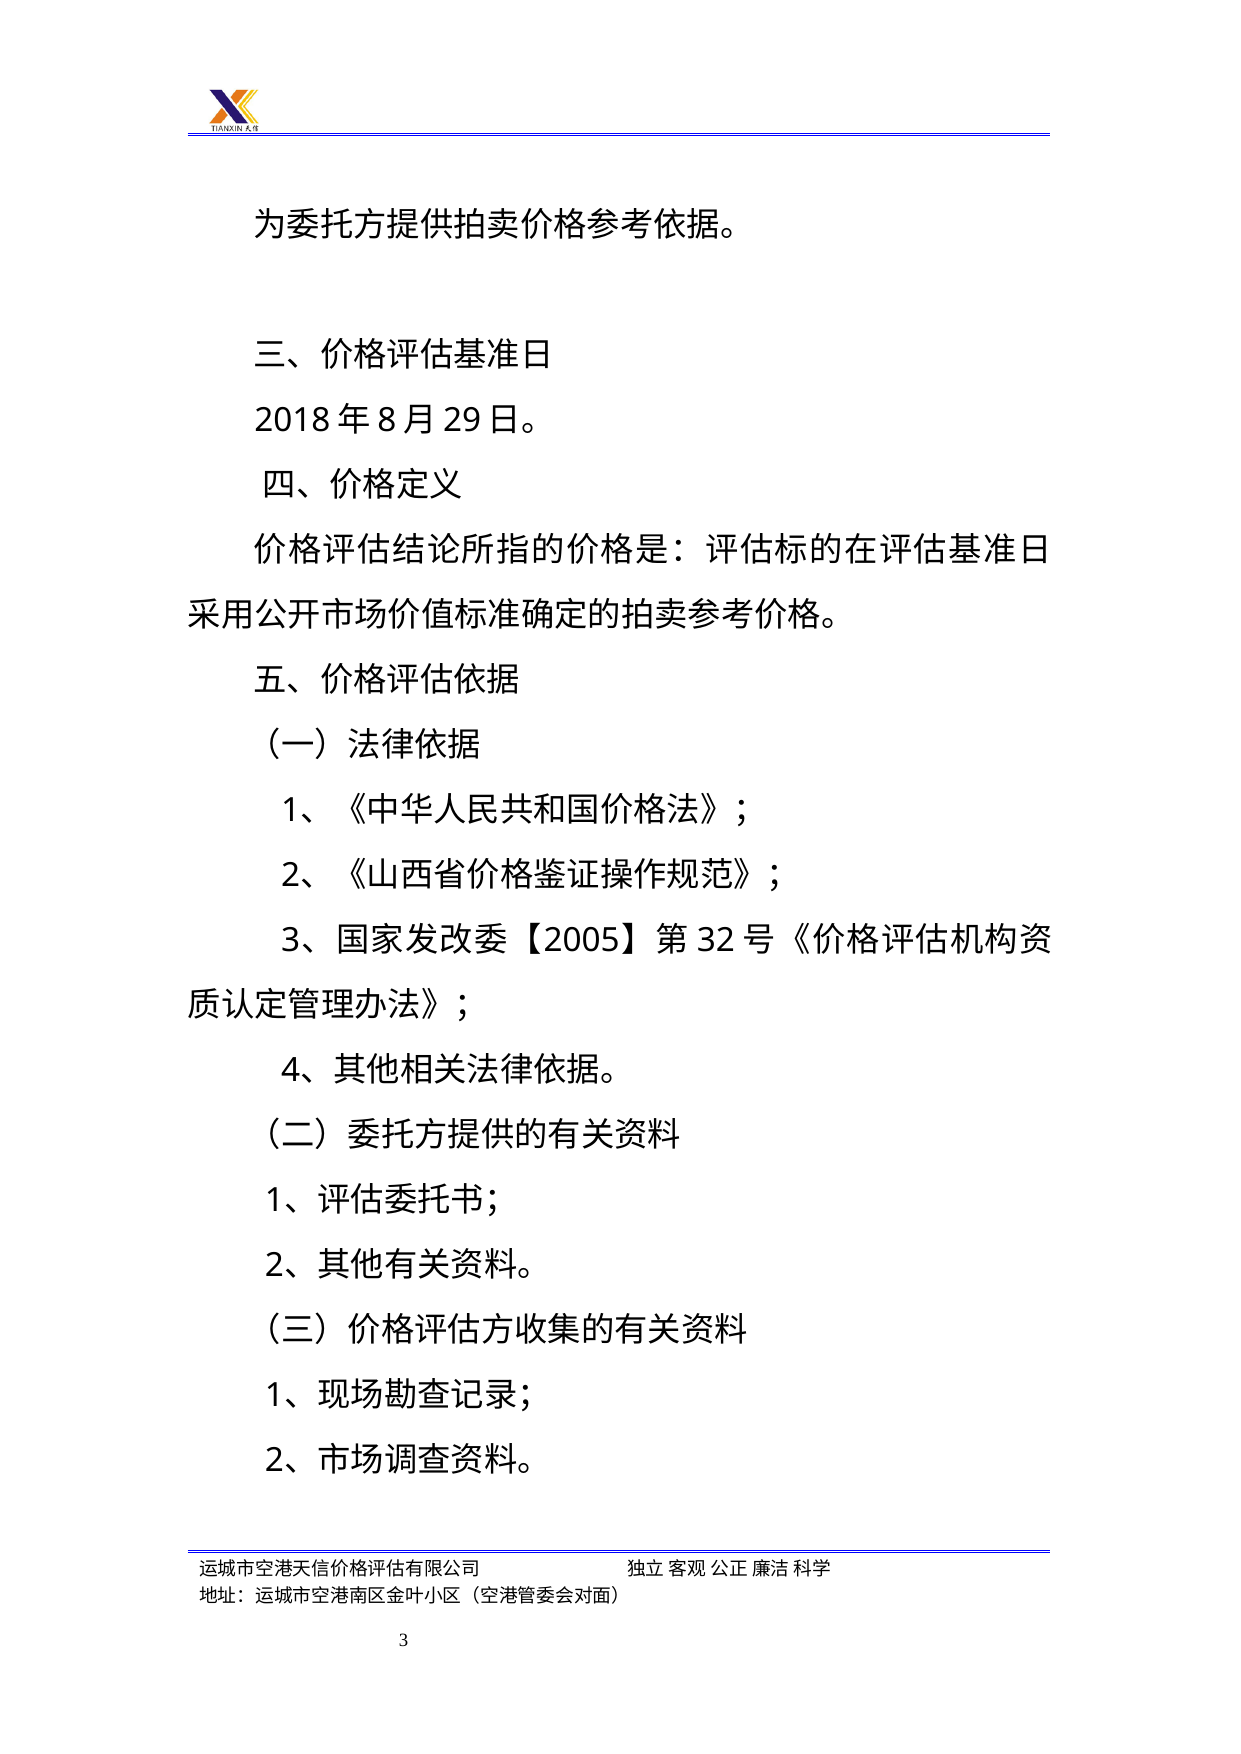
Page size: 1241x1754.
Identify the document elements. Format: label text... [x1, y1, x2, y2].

text 1、现场勘查记录； [187, 1359, 1053, 1424]
text （二）委托方提供的有关资料 [187, 1099, 1053, 1164]
text 2、市场调查资料。 [187, 1424, 1053, 1489]
text 2018年8月29日。 [187, 384, 1053, 449]
text 为委托方提供拍卖价格参考依据。 [187, 189, 1053, 254]
text 4、其他相关法律依据。 [187, 1034, 1053, 1099]
text 2、《山西省价格鉴证操作规范》； [187, 839, 1053, 904]
text 四、价格定义 [262, 449, 1053, 514]
text （一）法律依据 [187, 709, 1053, 774]
text （三）价格评估方收集的有关资料 [187, 1294, 1053, 1359]
text 五、价格评估依据 [187, 644, 1053, 709]
text 2、其他有关资料。 [187, 1229, 1053, 1294]
text 价格评估结论所指的价格是：评估标的在评估基准日采用公开市场价值标准确定的拍卖参考价格。 [187, 514, 1053, 644]
text 三、价格评估基准日 [187, 319, 1053, 384]
text 1、《中华人民共和国价格法》； [187, 774, 1053, 839]
picture [187, 88, 280, 133]
text 3、国家发改委【2005】第32号《价格评估机构资质认定管理办法》； [187, 904, 1053, 1034]
text 1、评估委托书； [187, 1164, 1053, 1229]
